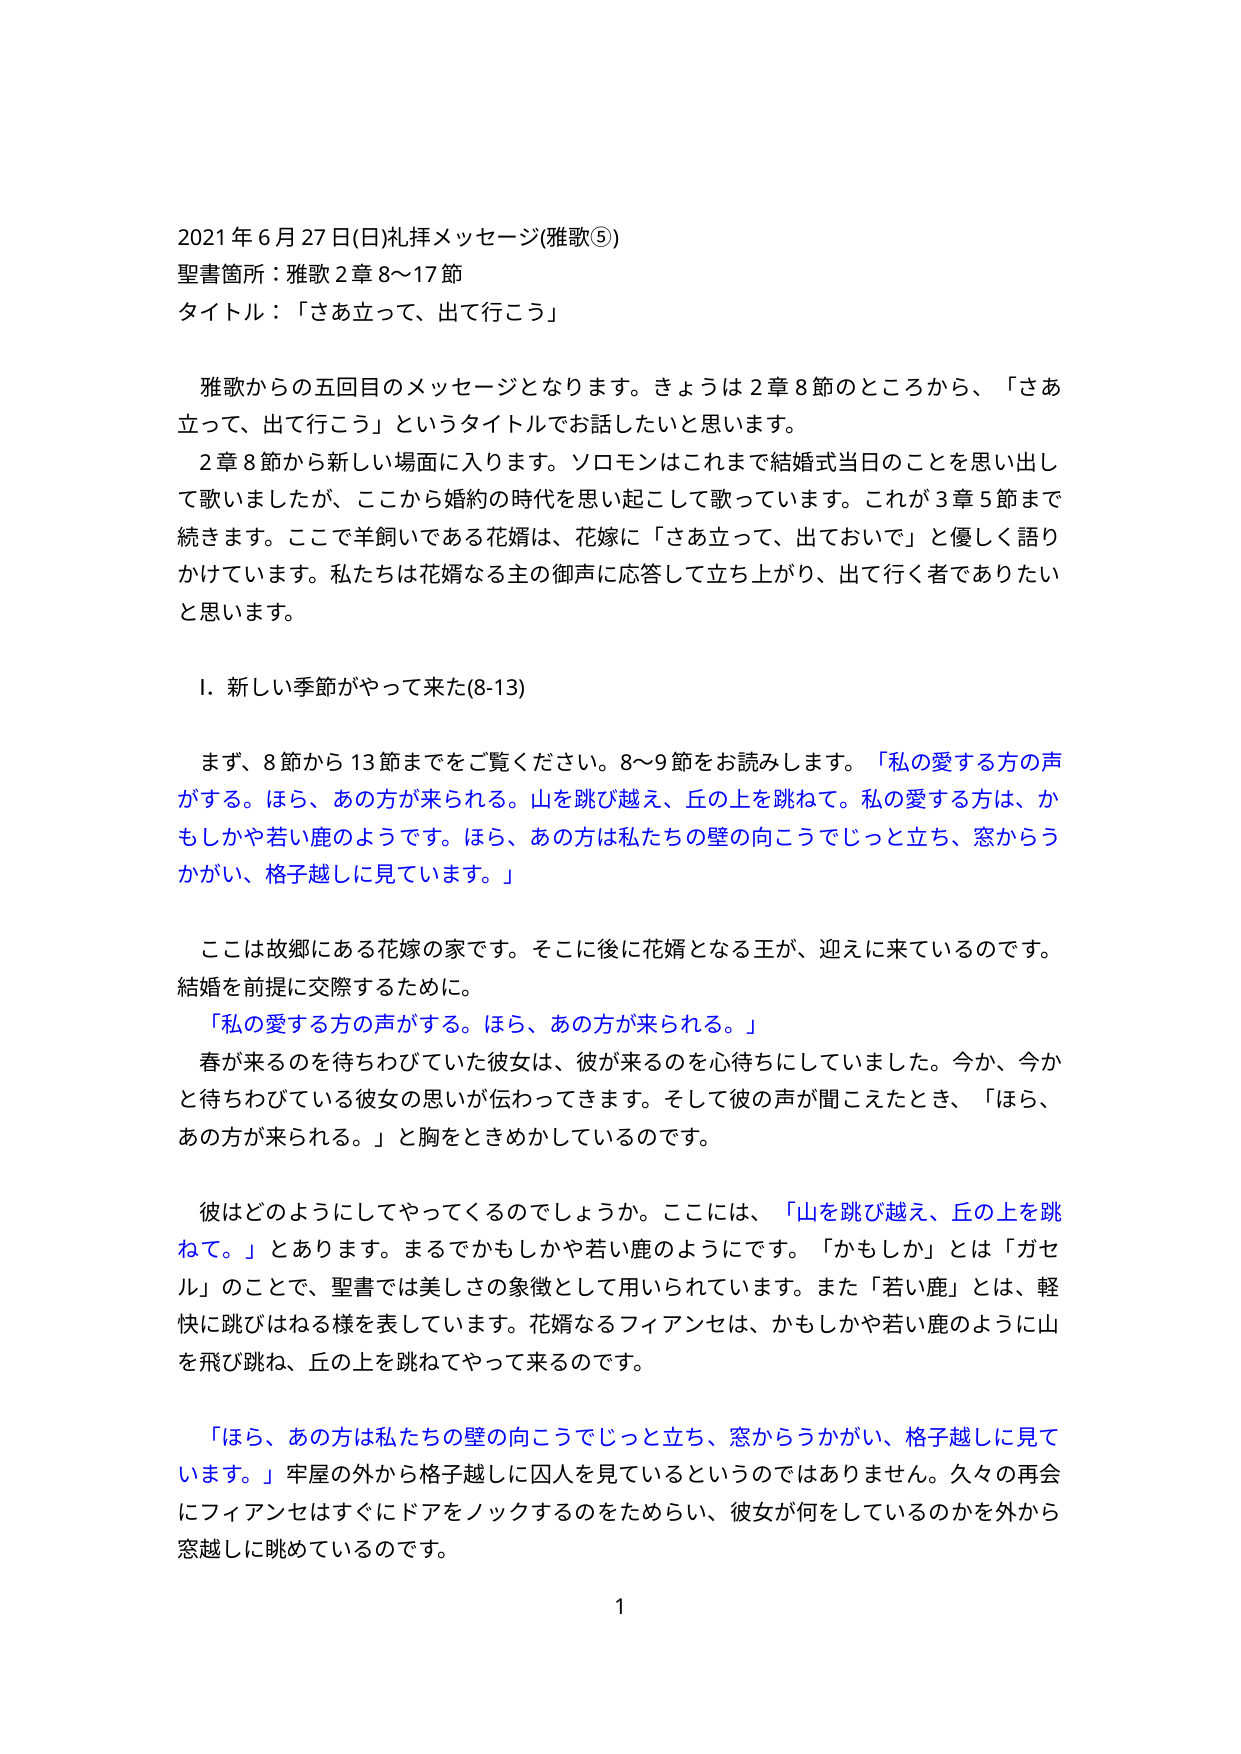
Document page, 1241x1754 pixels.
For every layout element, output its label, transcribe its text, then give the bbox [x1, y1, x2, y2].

text 「ほら、あの方は私たちの壁の向こうでじっと立ち、窓からうかがい、格子越しに見ています。」牢屋の外から格子越しに囚人を見ているというのではありません。久々の再会にフィアンセはすぐにドアをノックするのをためらい、彼女が何をしているのかを外から窓越しに眺めているのです。 [177, 1417, 1063, 1567]
text 2章8節から新しい場面に入ります。ソロモンはこれまで結婚式当日のことを思い出して歌いましたが、ここから婚約の時代を思い起こして歌っています。これが3章5節まで続きます。ここで羊飼いである花婿は、花嫁に「さあ立って、出ておいで」と優しく語りかけています。私たちは花婿なる主の御声に応答して立ち上がり、出て行く者でありたいと思います。 [177, 442, 1063, 629]
text 雅歌からの五回目のメッセージとなります。きょうは2章8節のところから、「さあ立って、出て行こう」というタイトルでお話したいと思います。 [177, 367, 1063, 442]
text Ⅰ．新しい季節がやって来た(8-13) [177, 667, 1063, 704]
text ここは故郷にある花嫁の家です。そこに後に花婿となる王が、迎えに来ているのです。結婚を前提に交際するために。 [177, 929, 1063, 1004]
text 彼はどのようにしてやってくるのでしょうか。ここには、「山を跳び越え、丘の上を跳ねて。」とあります。まるでかもしかや若い鹿のようにです。「かもしか」とは「ガセル」のことで、聖書では美しさの象徴として用いられています。また「若い鹿」とは、軽快に跳びはねる様を表しています。花婿なるフィアンセは、かもしかや若い鹿のように山を飛び跳ね、丘の上を跳ねてやって来るのです。 [177, 1192, 1063, 1379]
text 春が来るのを待ちわびていた彼女は、彼が来るのを心待ちにしていました。今か、今かと待ちわびている彼女の思いが伝わってきます。そして彼の声が聞こえたとき、「ほら、あの方が来られる。」と胸をときめかしているのです。 [177, 1042, 1063, 1154]
text 2021年6月27日(日)礼拝メッセージ(雅歌⑤) [177, 217, 1063, 254]
text まず、8節から13節までをご覧ください。8～9節をお読みします。「私の愛する方の声がする。ほら、あの方が来られる。山を跳び越え、丘の上を跳ねて。私の愛する方は、かもしかや若い鹿のようです。ほら、あの方は私たちの壁の向こうでじっと立ち、窓からうかがい、格子越しに見ています。」 [177, 742, 1063, 892]
text 「私の愛する方の声がする。ほら、あの方が来られる。」 [177, 1004, 1063, 1042]
text 聖書箇所：雅歌2章8～17節 [177, 254, 1063, 292]
text タイトル：「さあ立って、出て行こう」 [177, 292, 1063, 329]
